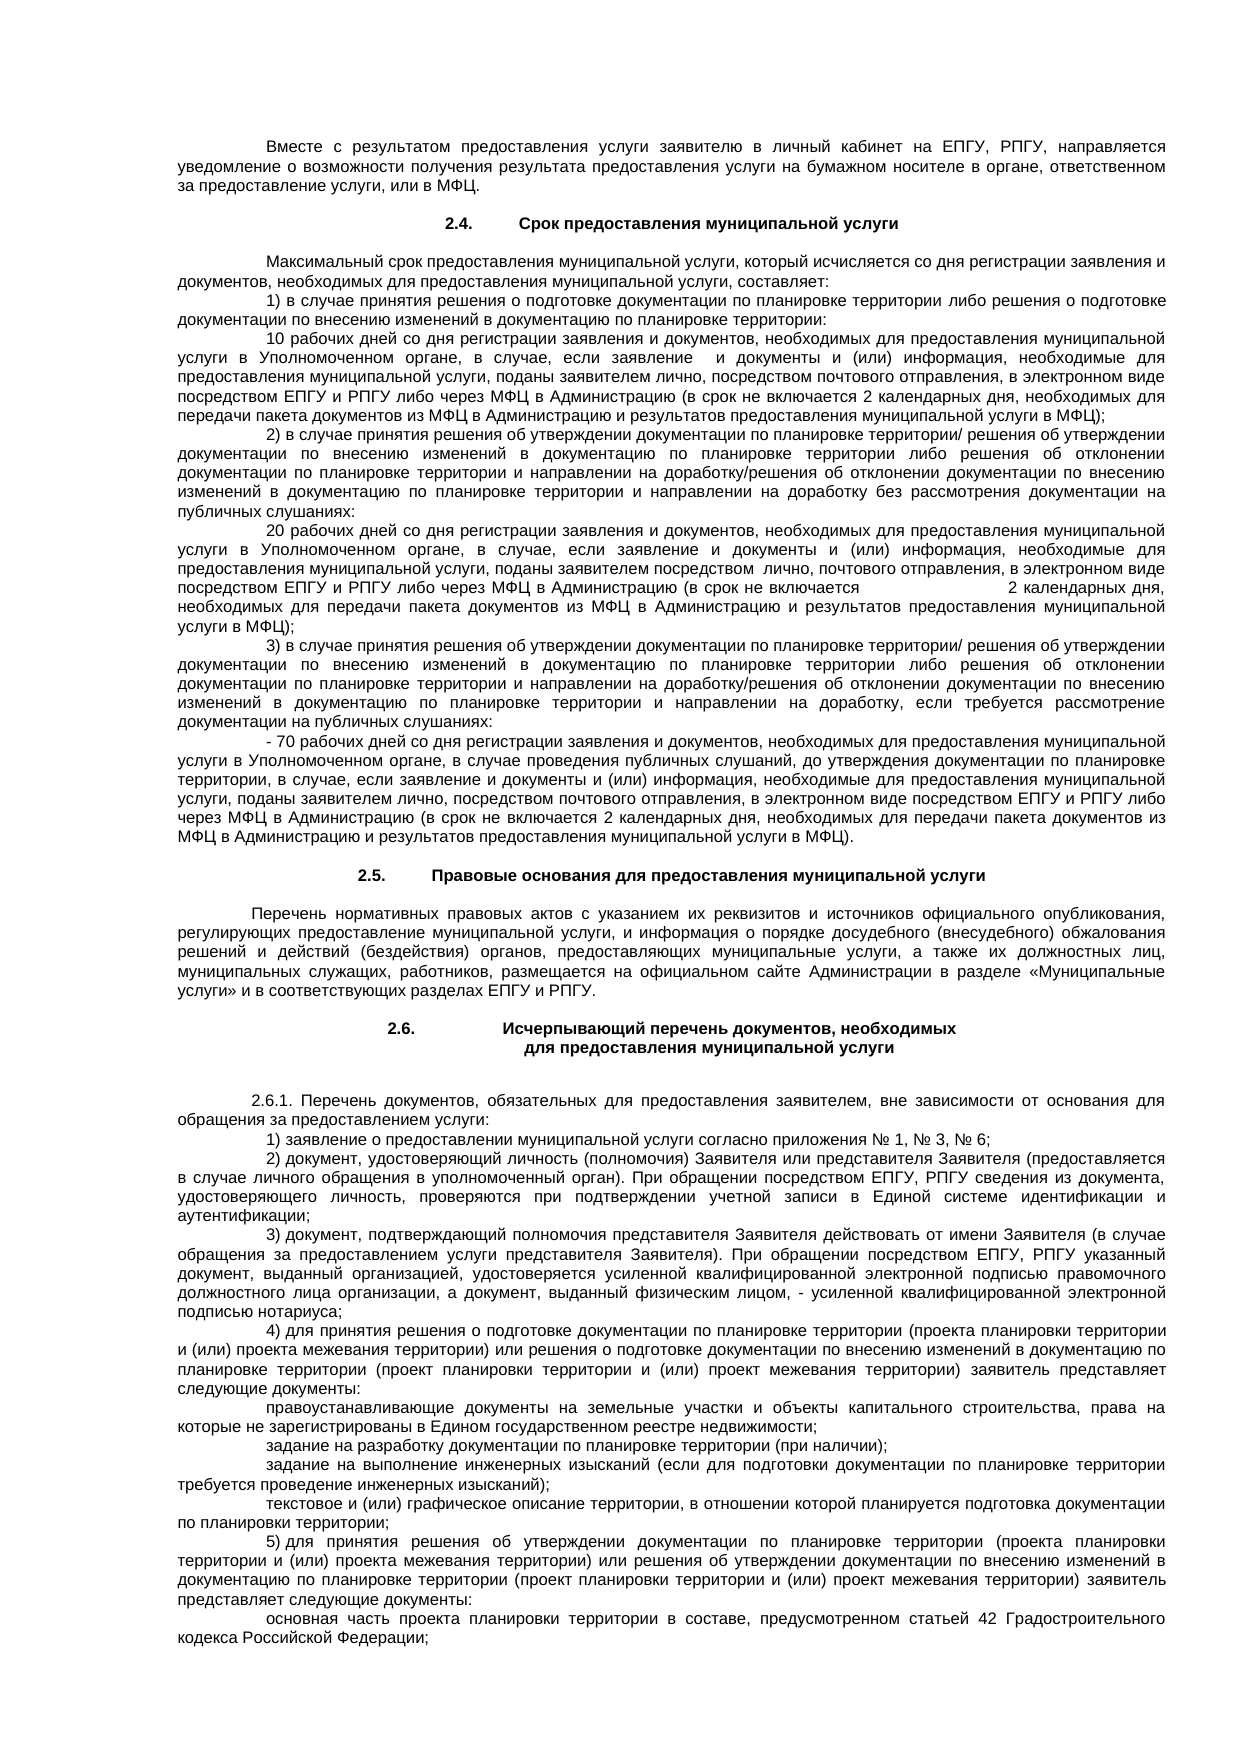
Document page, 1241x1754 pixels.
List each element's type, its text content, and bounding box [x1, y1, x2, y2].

text 1) заявление о предоставлении муниципальной услуги согласно приложения № 1, № 3, № 6; [177, 1129, 1166, 1148]
text 2.6.1. Перечень документов, обязательных для предоставления заявителем, вне зависимости от основания для обращения за предоставлением услуги: [177, 1091, 1166, 1129]
text - 70 рабочих дней со дня регистрации заявления и документов, необходимых для предоставления муниципальной услуги в Уполномоченном органе, в случае проведения публичных слушаний, до утверждения документации по планировке территории, в случае, если заявление и документы и (или) информация, необходимые для предоставления муниципальной услуги, поданы заявителем лично, посредством почтового отправления, в электронном виде посредством ЕПГУ и РПГУ либо через МФЦ в Администрацию (в срок не включается 2 календарных дня, необходимых для передачи пакета документов из МФЦ в Администрацию и результатов предоставления муниципальной услуги в МФЦ). [177, 731, 1166, 846]
text 2) документ, удостоверяющий личность (полномочия) Заявителя или представителя Заявителя (предоставляется в случае личного обращения в уполномоченный орган). При обращении посредством ЕПГУ, РПГУ сведения из документа, удостоверяющего личность, проверяются при подтверждении учетной записи в Единой системе идентификации и аутентификации; [177, 1148, 1166, 1225]
list Срок предоставления муниципальной услуги [177, 214, 1166, 233]
text текстовое и (или) графическое описание территории, в отношении которой планируется подготовка документации по планировки территории; [177, 1493, 1166, 1532]
text 20 рабочих дней со дня регистрации заявления и документов, необходимых для предоставления муниципальной услуги в Уполномоченном органе, в случае, если заявление и документы и (или) информация, необходимые для предоставления муниципальной услуги, поданы заявителем посредством лично, почтового отправления, в электронном виде посредством ЕПГУ и РПГУ либо через МФЦ в Администрацию (в срок не включается 2 календарных дня, необходимых для передачи пакета документов из МФЦ в Администрацию и результатов предоставления муниципальной услуги в МФЦ); [177, 521, 1166, 636]
text для предоставления муниципальной услуги [252, 1038, 1166, 1057]
text Вместе с результатом предоставления услуги заявителю в личный кабинет на ЕПГУ, РПГУ, направляется уведомление о возможности получения результата предоставления услуги на бумажном носителе в органе, ответственном за предоставление услуги, или в МФЦ. [177, 137, 1166, 195]
text 3) документ, подтверждающий полномочия представителя Заявителя действовать от имени Заявителя (в случае обращения за предоставлением услуги представителя Заявителя). При обращении посредством ЕПГУ, РПГУ указанный документ, выданный организацией, удостоверяется усиленной квалифицированной электронной подписью правомочного должностного лица организации, а документ, выданный физическим лицом, - усиленной квалифицированной электронной подписью нотариуса; [177, 1225, 1166, 1321]
text правоустанавливающие документы на земельные участки и объекты капитального строительства, права на которые не зарегистрированы в Едином государственном реестре недвижимости; [177, 1398, 1166, 1436]
text Максимальный срок предоставления муниципальной услуги, который исчисляется со дня регистрации заявления и документов, необходимых для предоставления муниципальной услуги, составляет: [177, 252, 1166, 291]
list Правовые основания для предоставления муниципальной услуги [177, 866, 1166, 885]
text 4) для принятия решения о подготовке документации по планировке территории (проекта планировки территории и (или) проекта межевания территории) или решения о подготовке документации по внесению изменений в документацию по планировке территории (проект планировки территории и (или) проект межевания территории) заявитель представляет следующие документы: [177, 1321, 1166, 1398]
text 3) в случае принятия решения об утверждении документации по планировке территории/ решения об утверждении документации по внесению изменений в документацию по планировке территории либо решения об отклонении документации по планировке территории и направлении на доработку/решения об отклонении документации по внесению изменений в документацию по планировке территории и направлении на доработку, если требуется рассмотрение документации на публичных слушаниях: [177, 636, 1166, 731]
text 5) для принятия решения об утверждении документации по планировке территории (проекта планировки территории и (или) проекта межевания территории) или решения об утверждении документации по внесению изменений в документацию по планировке территории (проект планировки территории и (или) проект межевания территории) заявитель представляет следующие документы: [177, 1532, 1166, 1608]
text задание на выполнение инженерных изысканий (если для подготовки документации по планировке территории требуется проведение инженерных изысканий); [177, 1455, 1166, 1493]
text 10 рабочих дней со дня регистрации заявления и документов, необходимых для предоставления муниципальной услуги в Уполномоченном органе, в случае, если заявление и документы и (или) информация, необходимые для предоставления муниципальной услуги, поданы заявителем лично, посредством почтового отправления, в электронном виде посредством ЕПГУ и РПГУ либо через МФЦ в Администрацию (в срок не включается 2 календарных дня, необходимых для передачи пакета документов из МФЦ в Администрацию и результатов предоставления муниципальной услуги в МФЦ); [177, 329, 1166, 425]
text Перечень нормативных правовых актов с указанием их реквизитов и источников официального опубликования, регулирующих предоставление муниципальной услуги, и информация о порядке досудебного (внесудебного) обжалования решений и действий (бездействия) органов, предоставляющих муниципальные услуги, а также их должностных лиц, муниципальных служащих, работников, размещается на официальном сайте Администрации в разделе «Муниципальные услуги» и в соответствующих разделах ЕПГУ и РПГУ. [177, 904, 1166, 1000]
text 2) в случае принятия решения об утверждении документации по планировке территории/ решения об утверждении документации по внесению изменений в документацию по планировке территории либо решения об отклонении документации по планировке территории и направлении на доработку/решения об отклонении документации по внесению изменений в документацию по планировке территории и направлении на доработку без рассмотрения документации на публичных слушаниях: [177, 425, 1166, 521]
text 1) в случае принятия решения о подготовке документации по планировке территории либо решения о подготовке документации по внесению изменений в документацию по планировке территории: [177, 291, 1166, 329]
text задание на разработку документации по планировке территории (при наличии); [177, 1436, 1166, 1455]
list Исчерпывающий перечень документов, необходимых [177, 1019, 1166, 1038]
text основная часть проекта планировки территории в составе, предусмотренном статьей 42 Градостроительного кодекса Российской Федерации; [177, 1608, 1166, 1647]
